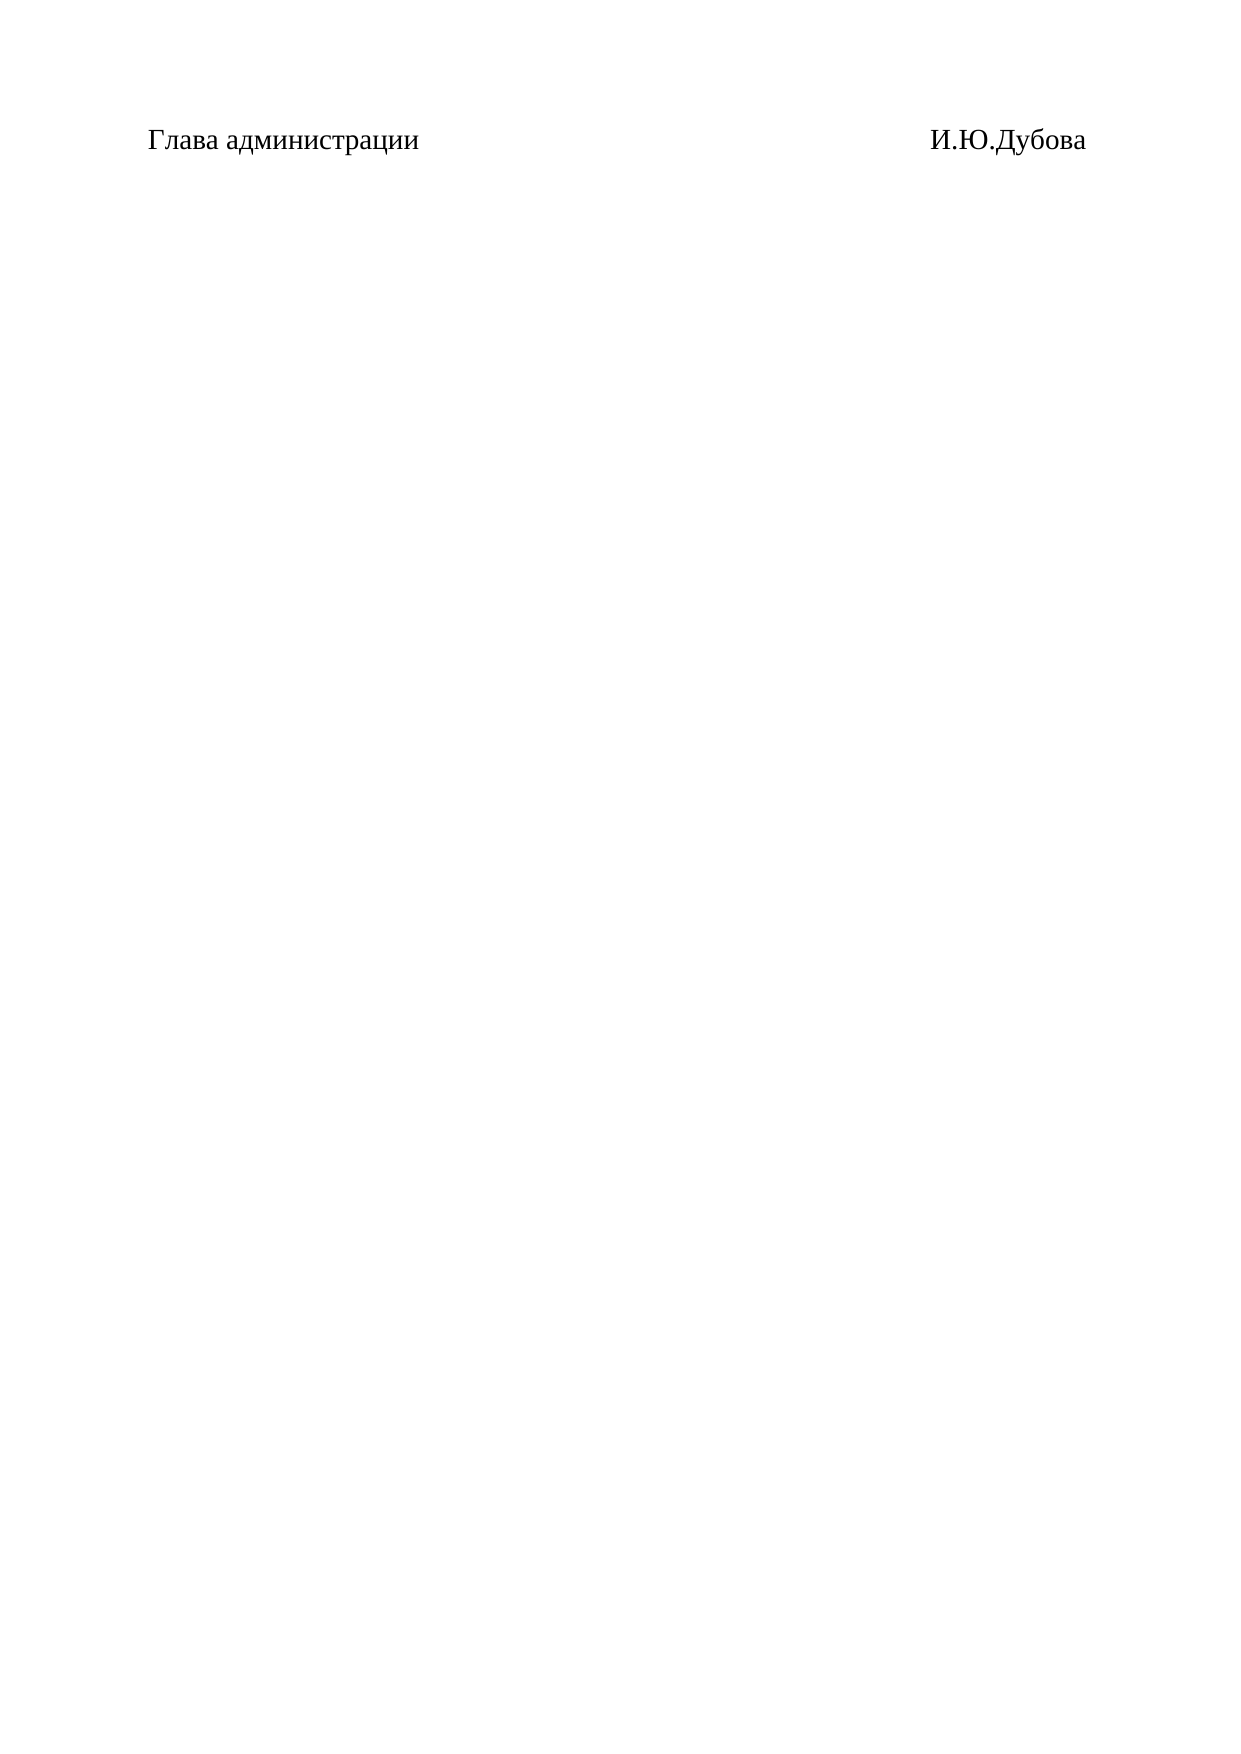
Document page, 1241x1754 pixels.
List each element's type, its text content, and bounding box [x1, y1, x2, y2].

text Глава администрации И.Ю.Дубова [148, 122, 1152, 156]
